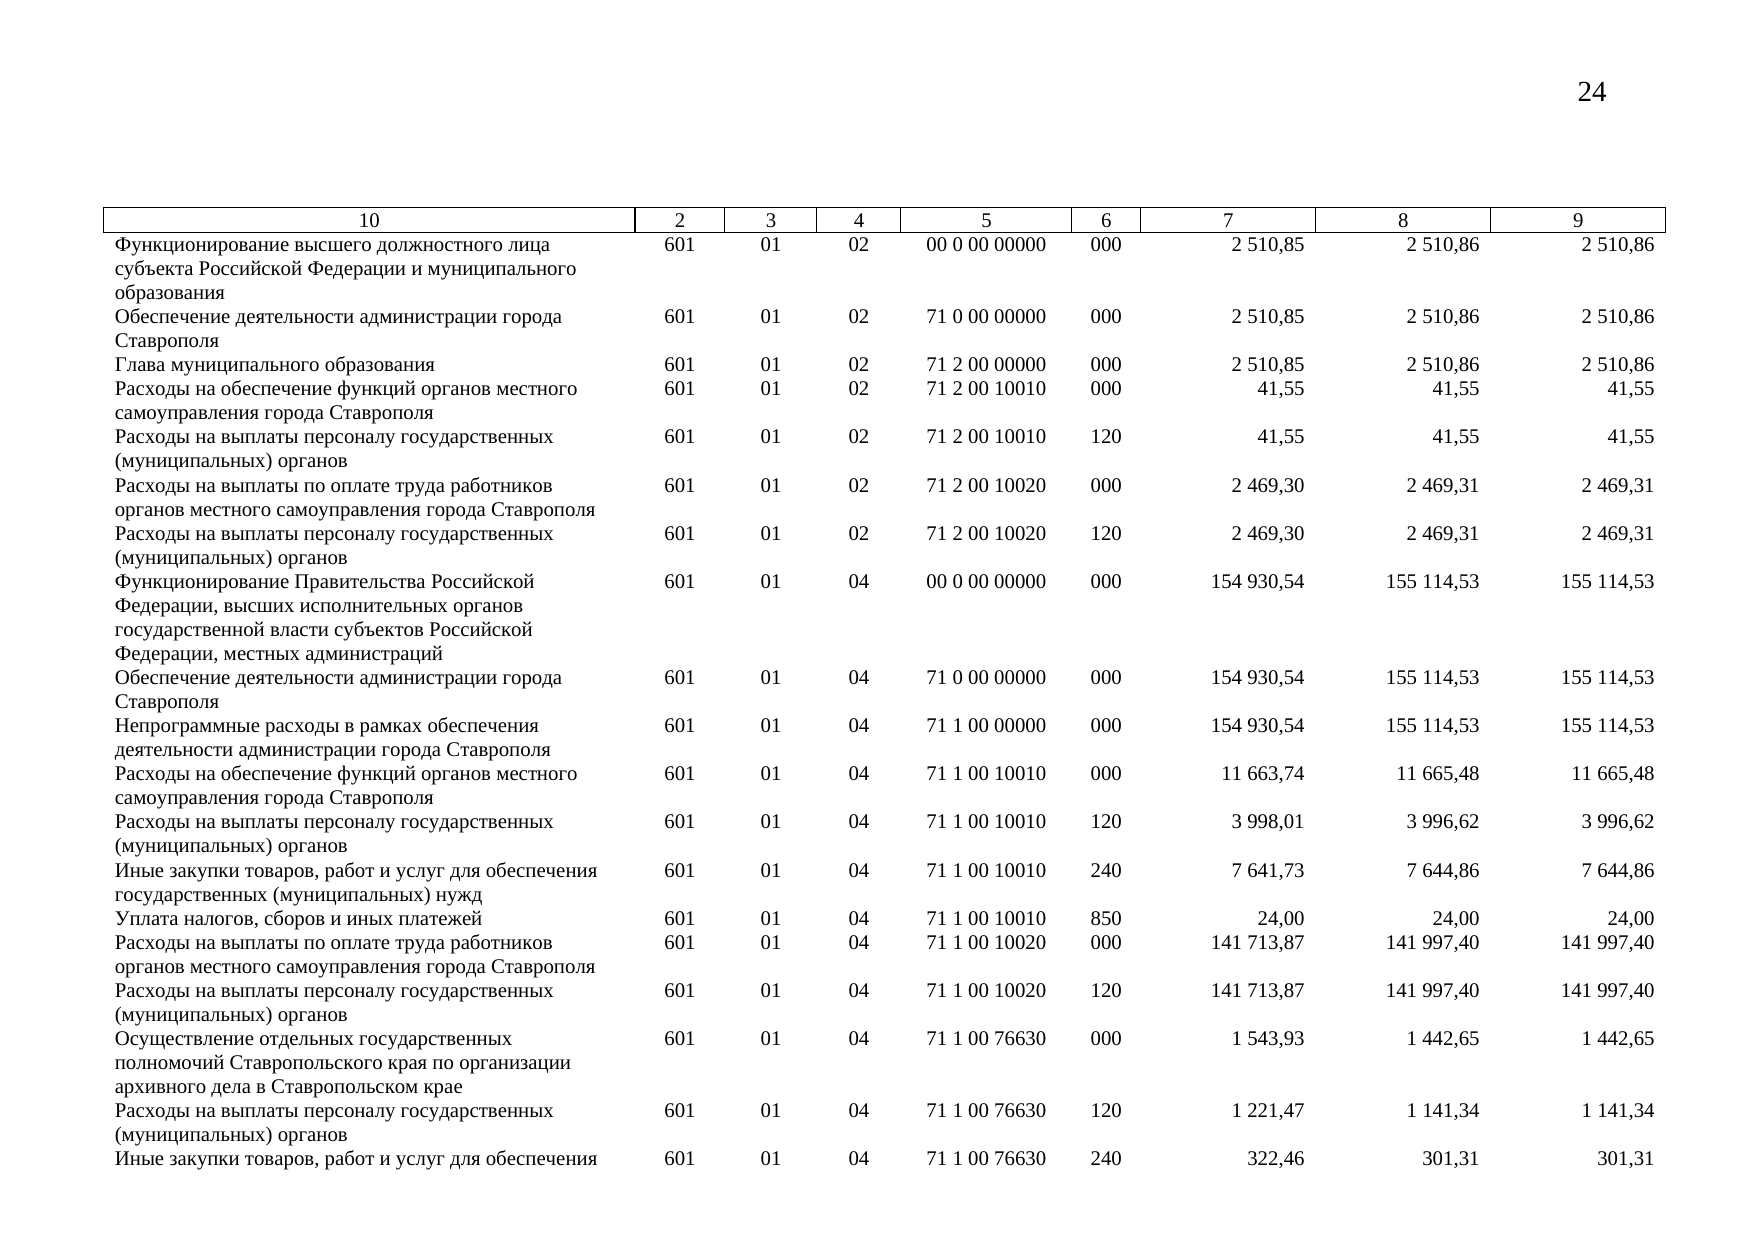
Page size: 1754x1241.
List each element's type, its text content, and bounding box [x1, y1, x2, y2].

table_cell 120 [1072, 424, 1140, 472]
table_header 10 [104, 208, 634, 232]
table_cell Расходы на выплаты персоналу государственных (муниципальных) органов [103, 1098, 635, 1146]
table_cell Иные закупки товаров, работ и услуг для обеспечения государственных (муниципальных) нужд [103, 858, 635, 906]
table_cell 601 [635, 930, 724, 978]
table_cell 71 2 00 10010 [901, 376, 1072, 424]
table_cell 000 [1072, 761, 1140, 809]
table_cell 601 [635, 233, 724, 304]
table_cell 02 [817, 473, 901, 521]
table_cell 02 [817, 376, 901, 424]
table_cell 04 [817, 858, 901, 906]
table_cell 7 644,86 [1491, 858, 1666, 906]
table_cell Расходы на обеспечение функций органов местного самоуправления города Ставрополя [103, 761, 635, 809]
table_cell 2 469,30 [1140, 473, 1316, 521]
table_cell 322,46 [1140, 1146, 1316, 1170]
table_cell 04 [817, 1146, 901, 1170]
table_cell 01 [725, 1098, 817, 1146]
table_cell 154 930,54 [1140, 713, 1316, 761]
table_header 2 [636, 208, 724, 232]
table_cell 1 141,34 [1316, 1098, 1491, 1146]
table_cell 02 [817, 304, 901, 352]
table_cell 71 2 00 10010 [901, 424, 1072, 472]
table_cell 11 663,74 [1140, 761, 1316, 809]
table_cell 71 2 00 00000 [901, 352, 1072, 376]
table_cell Расходы на выплаты персоналу государственных (муниципальных) органов [103, 809, 635, 857]
table_cell 1 543,93 [1140, 1026, 1316, 1098]
table_cell Расходы на выплаты персоналу государственных (муниципальных) органов [103, 521, 635, 569]
table_cell 000 [1072, 930, 1140, 978]
table_cell 000 [1072, 376, 1140, 424]
table_cell 601 [635, 473, 724, 521]
table_cell 154 930,54 [1140, 569, 1316, 665]
table_cell 601 [635, 1146, 724, 1170]
table_cell 11 665,48 [1316, 761, 1491, 809]
table_cell 01 [725, 665, 817, 713]
table_cell 601 [635, 304, 724, 352]
table_cell 000 [1072, 352, 1140, 376]
table_cell 04 [817, 809, 901, 857]
table_cell 24,00 [1316, 906, 1491, 930]
table_cell 7 641,73 [1140, 858, 1316, 906]
table_cell 601 [635, 906, 724, 930]
table_cell Осуществление отдельных государственных полномочий Ставропольского края по организации архивного дела в Ставропольском крае [103, 1026, 635, 1098]
table_cell 71 2 00 10020 [901, 473, 1072, 521]
table_cell 01 [725, 376, 817, 424]
table_cell 2 510,86 [1491, 233, 1666, 304]
table_cell 601 [635, 858, 724, 906]
table_cell 71 2 00 10020 [901, 521, 1072, 569]
table_header 8 [1316, 208, 1490, 232]
table_cell 141 997,40 [1491, 978, 1666, 1026]
table_cell 601 [635, 352, 724, 376]
table_cell 155 114,53 [1491, 569, 1666, 665]
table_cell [103, 1146, 635, 1170]
table_cell 000 [1072, 713, 1140, 761]
table_cell 154 930,54 [1140, 665, 1316, 713]
table_cell 2 510,85 [1140, 352, 1316, 376]
table_cell Расходы на выплаты по оплате труда работников органов местного самоуправления города Ставрополя [103, 473, 635, 521]
table_cell 7 644,86 [1316, 858, 1491, 906]
table_cell 141 713,87 [1140, 978, 1316, 1026]
table_cell Расходы на выплаты по оплате труда работников органов местного самоуправления города Ставрополя [103, 930, 635, 978]
table_cell 2 469,31 [1316, 473, 1491, 521]
table_cell 01 [725, 569, 817, 665]
table_cell 01 [725, 473, 817, 521]
table_cell 02 [817, 352, 901, 376]
table_cell 601 [635, 1098, 724, 1146]
table_cell 11 665,48 [1491, 761, 1666, 809]
table_cell 000 [1072, 569, 1140, 665]
table_header 3 [725, 208, 816, 232]
table_cell 120 [1072, 1098, 1140, 1146]
table_cell 01 [725, 424, 817, 472]
table_cell 71 1 00 00000 [901, 713, 1072, 761]
table_cell 71 1 00 76630 [901, 1026, 1072, 1098]
table_cell 155 114,53 [1316, 665, 1491, 713]
table_cell 24,00 [1140, 906, 1316, 930]
table_cell 04 [817, 978, 901, 1026]
table_cell 1 442,65 [1491, 1026, 1666, 1098]
table_cell Функционирование Правительства Российской Федерации, высших исполнительных органов государственной власти субъектов Российской Федерации, местных администраций [103, 569, 635, 665]
table_header 4 [817, 208, 900, 232]
table_cell 04 [817, 1026, 901, 1098]
table_cell 41,55 [1491, 376, 1666, 424]
table_cell Расходы на выплаты персоналу государственных (муниципальных) органов [103, 424, 635, 472]
table_cell Расходы на обеспечение функций органов местного самоуправления города Ставрополя [103, 376, 635, 424]
table_cell 155 114,53 [1491, 665, 1666, 713]
table_cell 2 469,30 [1140, 521, 1316, 569]
table_cell Уплата налогов, сборов и иных платежей [103, 906, 635, 930]
table_cell 01 [725, 713, 817, 761]
table_cell 04 [817, 930, 901, 978]
table_cell 120 [1072, 809, 1140, 857]
table_cell 41,55 [1140, 424, 1316, 472]
table_cell 00 0 00 00000 [901, 233, 1072, 304]
table_cell 41,55 [1491, 424, 1666, 472]
table_cell 850 [1072, 906, 1140, 930]
table_cell Глава муниципального образования [103, 352, 635, 376]
table_cell 601 [635, 809, 724, 857]
table_cell 01 [725, 1146, 817, 1170]
table_header 9 [1491, 208, 1665, 232]
table_cell 601 [635, 665, 724, 713]
table_cell 301,31 [1316, 1146, 1491, 1170]
table_cell 240 [1072, 1146, 1140, 1170]
table_cell 01 [725, 352, 817, 376]
table_header 6 [1072, 208, 1140, 232]
table_cell 01 [725, 858, 817, 906]
table_cell 2 510,85 [1140, 233, 1316, 304]
table_cell 41,55 [1316, 424, 1491, 472]
table_cell 601 [635, 569, 724, 665]
table_cell 601 [635, 424, 724, 472]
table_cell 01 [725, 521, 817, 569]
table_cell 120 [1072, 521, 1140, 569]
table_cell 601 [635, 713, 724, 761]
table_cell 00 0 00 00000 [901, 569, 1072, 665]
table_cell 71 1 00 76630 [901, 1098, 1072, 1146]
table_cell 155 114,53 [1491, 713, 1666, 761]
table_cell 2 510,86 [1316, 352, 1491, 376]
table_cell 3 996,62 [1491, 809, 1666, 857]
table_cell 01 [725, 978, 817, 1026]
table_cell 141 997,40 [1316, 978, 1491, 1026]
table_cell 01 [725, 304, 817, 352]
table_cell 240 [1072, 858, 1140, 906]
table_cell 2 510,85 [1140, 304, 1316, 352]
table_cell 71 1 00 10010 [901, 906, 1072, 930]
table_cell 24,00 [1491, 906, 1666, 930]
table_cell 120 [1072, 978, 1140, 1026]
table_cell 01 [725, 809, 817, 857]
table_cell 02 [817, 233, 901, 304]
table_cell 141 997,40 [1491, 930, 1666, 978]
table_cell 000 [1072, 665, 1140, 713]
table_cell 41,55 [1140, 376, 1316, 424]
table_cell 601 [635, 978, 724, 1026]
table_cell 000 [1072, 473, 1140, 521]
table_cell 01 [725, 906, 817, 930]
table_cell Функционирование высшего должностного лица субъекта Российской Федерации и муниципального образования [103, 233, 635, 304]
table_cell Обеспечение деятельности администрации города Ставрополя [103, 304, 635, 352]
table_cell 02 [817, 424, 901, 472]
table_cell Обеспечение деятельности администрации города Ставрополя [103, 665, 635, 713]
table_cell 2 469,31 [1491, 473, 1666, 521]
table_cell 04 [817, 665, 901, 713]
table_cell 04 [817, 1098, 901, 1146]
table_cell 04 [817, 906, 901, 930]
table_cell 3 996,62 [1316, 809, 1491, 857]
table_cell 301,31 [1491, 1146, 1666, 1170]
table_cell Расходы на выплаты персоналу государственных (муниципальных) органов [103, 978, 635, 1026]
table_cell 601 [635, 761, 724, 809]
table_cell 01 [725, 233, 817, 304]
table_cell 2 510,86 [1491, 352, 1666, 376]
table_cell 3 998,01 [1140, 809, 1316, 857]
table_cell 141 713,87 [1140, 930, 1316, 978]
table_cell 601 [635, 521, 724, 569]
table_cell 155 114,53 [1316, 713, 1491, 761]
table_cell 2 510,86 [1491, 304, 1666, 352]
table_header 7 [1141, 208, 1315, 232]
table_cell 1 442,65 [1316, 1026, 1491, 1098]
table_cell 1 221,47 [1140, 1098, 1316, 1146]
table_cell 71 1 00 10010 [901, 858, 1072, 906]
table_cell 2 510,86 [1316, 233, 1491, 304]
table_cell 71 1 00 76630 [901, 1146, 1072, 1170]
table_cell 601 [635, 376, 724, 424]
table_cell 1 141,34 [1491, 1098, 1666, 1146]
table_cell 04 [817, 713, 901, 761]
table_cell Непрограммные расходы в рамках обеспечения деятельности администрации города Ставрополя [103, 713, 635, 761]
table_cell 01 [725, 761, 817, 809]
table_cell 02 [817, 521, 901, 569]
table_cell 04 [817, 569, 901, 665]
table_cell 71 1 00 10020 [901, 930, 1072, 978]
table_cell 2 469,31 [1316, 521, 1491, 569]
table_cell 71 0 00 00000 [901, 665, 1072, 713]
table_cell 71 1 00 10010 [901, 761, 1072, 809]
table_cell 01 [725, 930, 817, 978]
table_cell 71 1 00 10010 [901, 809, 1072, 857]
table_cell 04 [817, 761, 901, 809]
table_cell 71 0 00 00000 [901, 304, 1072, 352]
table_cell 000 [1072, 1026, 1140, 1098]
table_cell 141 997,40 [1316, 930, 1491, 978]
table_cell 000 [1072, 233, 1140, 304]
table_cell 2 510,86 [1316, 304, 1491, 352]
table_cell 41,55 [1316, 376, 1491, 424]
table_cell 71 1 00 10020 [901, 978, 1072, 1026]
table_cell 01 [725, 1026, 817, 1098]
table_cell 000 [1072, 304, 1140, 352]
table_cell 2 469,31 [1491, 521, 1666, 569]
table_cell 601 [635, 1026, 724, 1098]
table_header 5 [901, 208, 1071, 232]
table_cell 155 114,53 [1316, 569, 1491, 665]
